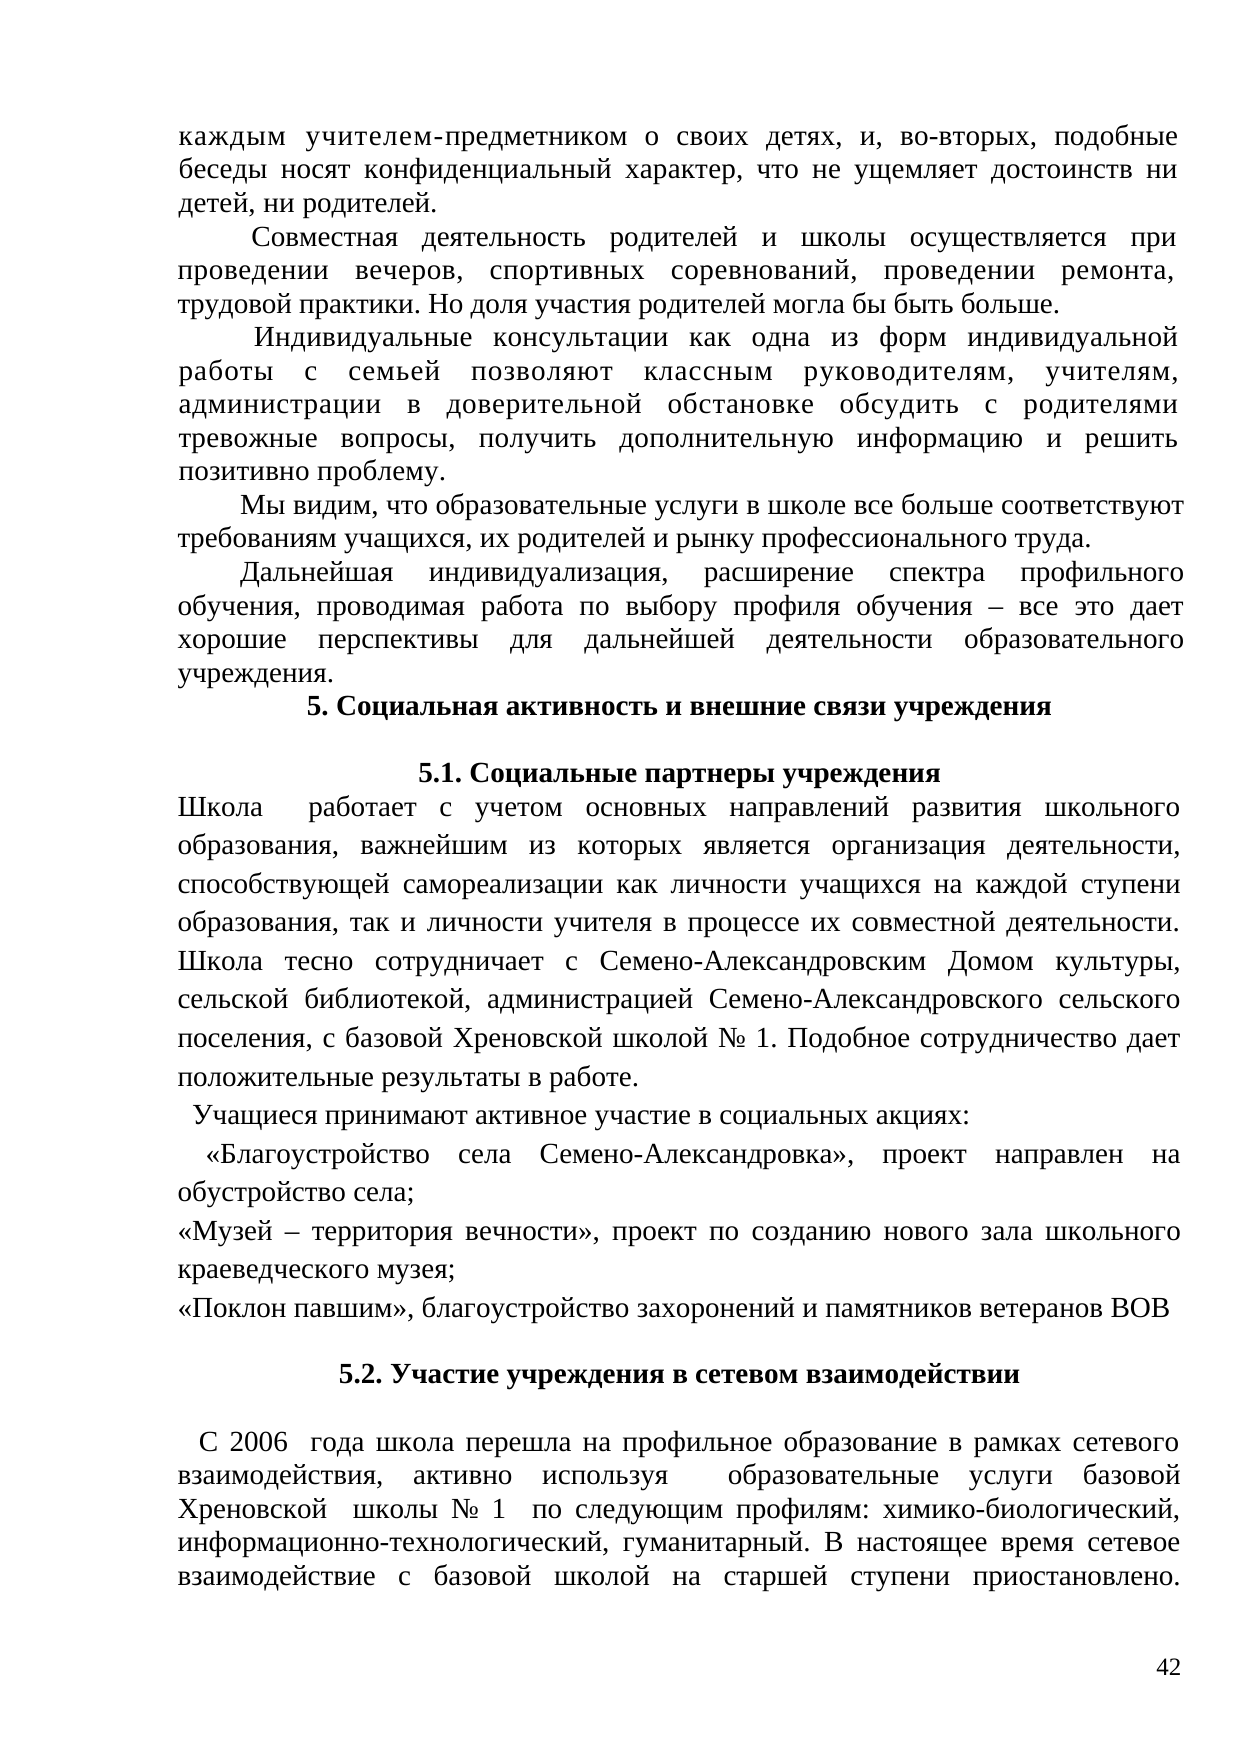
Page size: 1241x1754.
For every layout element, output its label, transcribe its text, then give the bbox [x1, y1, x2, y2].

text 5. Социальная активность и внешние связи учреждения [177, 688, 1182, 722]
text Учащиеся принимают активное участие в социальных акциях: [177, 1097, 1181, 1131]
text Индивидуальные консультации как одна из форм индивидуальной работы с семьей позволяют классным руководителям, учителям, администрации в доверительной обстановке обсудить с родителями тревожные вопросы, получить дополнительную информацию и решить позитивно проблему. [178, 319, 1180, 487]
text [177, 1424, 1181, 1591]
text Мы видим, что образовательные услуги в школе все больше соответствуют требованиям учащихся, их родителей и рынку профессионального труда. [177, 487, 1185, 554]
text 5.2. Участие учреждения в сетевом взаимодействии [177, 1357, 1182, 1390]
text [178, 118, 1180, 219]
text Совместная деятельность родителей и школы осуществляется при проведении вечеров, спортивных соревнований, проведении ремонта, трудовой практики. Но доля участия родителей могла бы быть больше. [177, 219, 1177, 319]
text «Поклон павшим», благоустройство захоронений и памятников ветеранов ВОВ [177, 1290, 1181, 1323]
text «Благоустройство села Семено-Александровка», проект направлен на обустройство села; [177, 1136, 1181, 1208]
text 5.1. Социальные партнеры учреждения [177, 755, 1182, 789]
text Дальнейшая индивидуализация, расширение спектра профильного обучения, проводимая работа по выбору профиля обучения – все это дает хорошие перспективы для дальнейшей деятельности образовательного учреждения. [177, 554, 1185, 688]
text Школа работает с учетом основных направлений развития школьного образования, важнейшим из которых является организация деятельности, способствующей самореализации как личности учащихся на каждой ступени образования, так и личности учителя в процессе их совместной деятельности. Школа тесно сотрудничает с Семено-Александровским Домом культуры, сельской библиотекой, администрацией Семено-Александровского сельского поселения, с базовой Хреновской школой № 1. Подобное сотрудничество дает положительные результаты в работе. [177, 789, 1181, 1092]
text «Музей – территория вечности», проект по созданию нового зала школьного краеведческого музея; [177, 1213, 1181, 1285]
